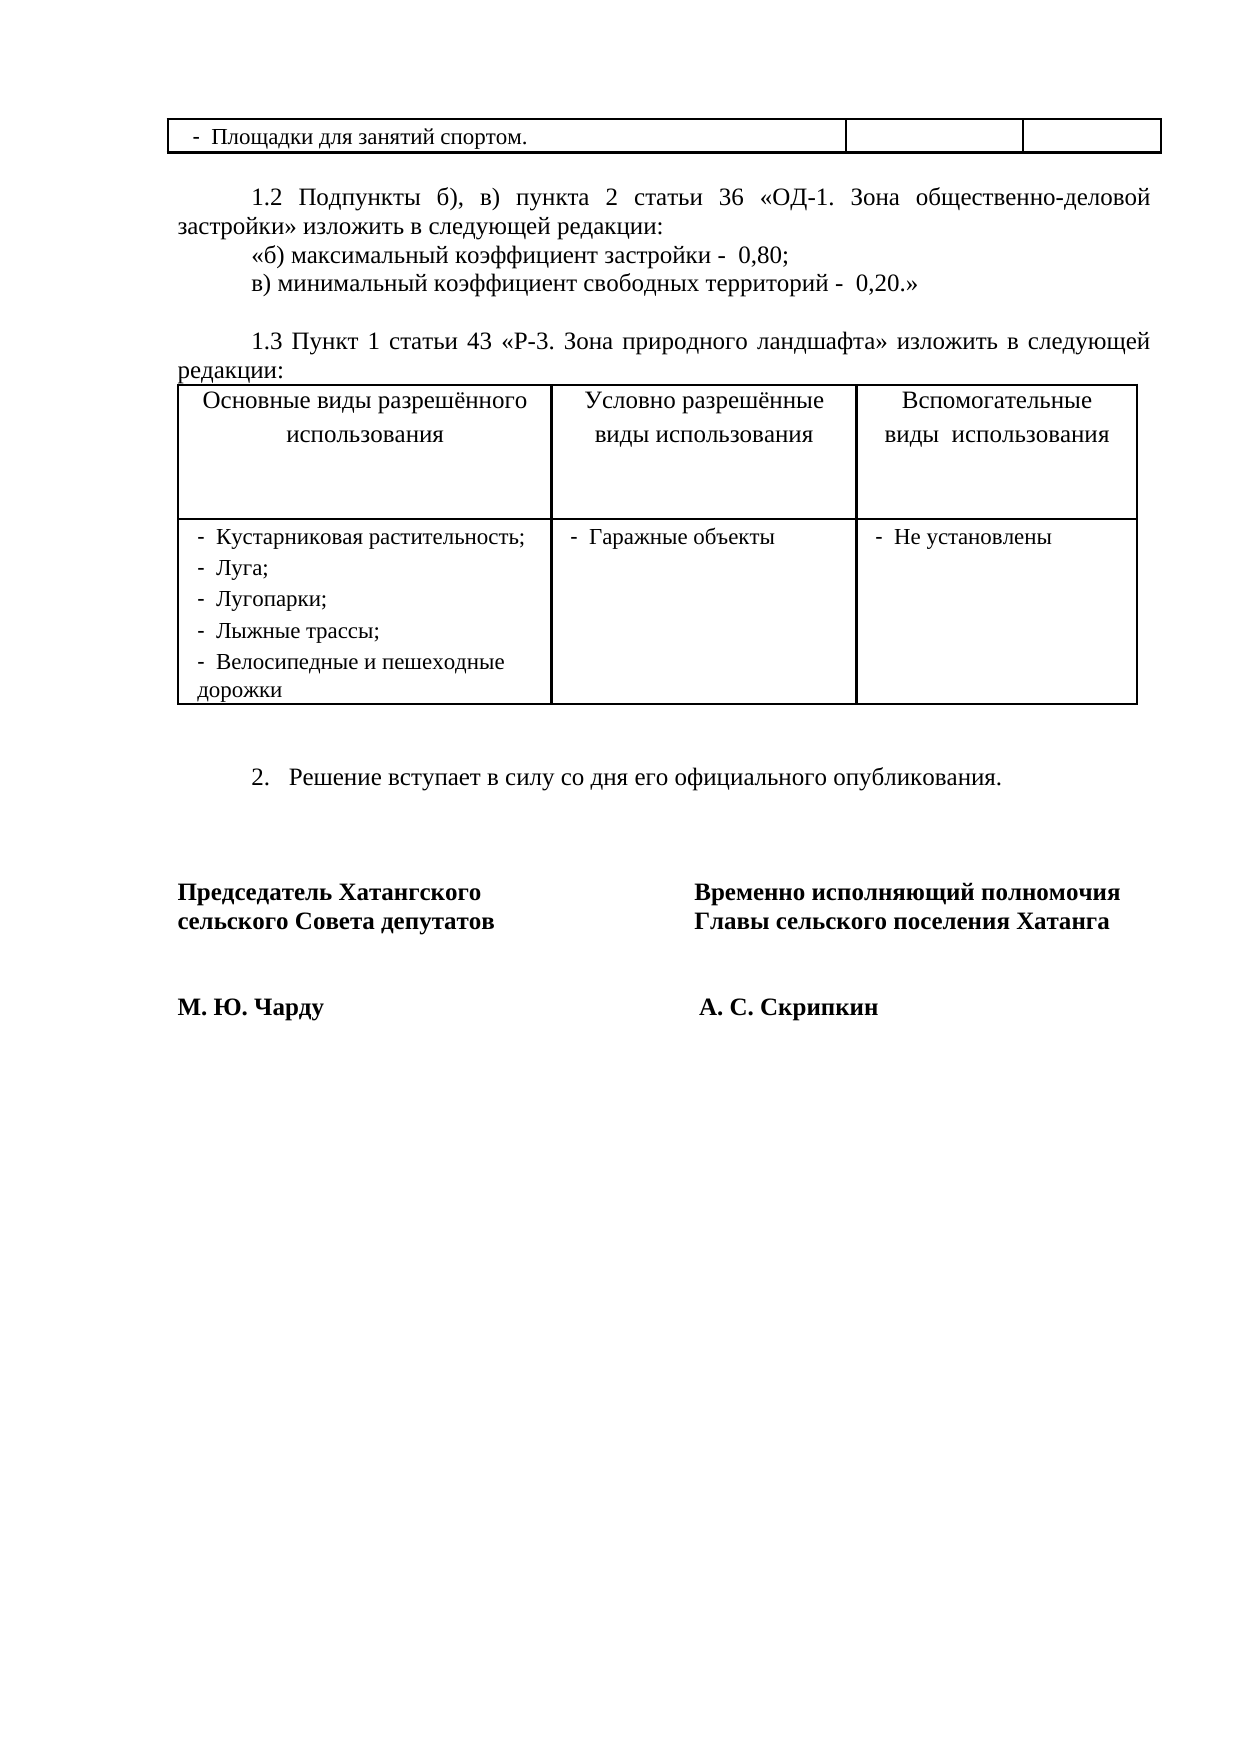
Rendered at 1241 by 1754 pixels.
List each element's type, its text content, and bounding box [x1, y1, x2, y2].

text М. Ю. Чарду А. С. Скрипкин [177, 992, 1152, 1021]
text сельского Совета депутатов Главы сельского поселения Хатанга [177, 906, 1152, 934]
text Председатель Хатангского Временно исполняющий полномочия [177, 877, 1152, 906]
text «б) максимальный коэффициент застройки - 0,80; [177, 240, 1152, 268]
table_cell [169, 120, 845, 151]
table_header Вспомогательные виды использования [858, 386, 1136, 518]
table_cell Кустарниковая растительность; Луга; Лугопарки; Лыжные трассы; Велосипедные и пешеходные дорожки [179, 520, 550, 702]
text 1.2 Подпункты б), в) пункта 2 статьи 36 «ОД-1. Зона общественно-деловой застройки» изложить в следующей редакции: [177, 182, 1152, 240]
table_header Основные виды разрешённого использования [179, 386, 550, 518]
table_cell Гаражные объекты [553, 520, 855, 702]
text 1.3 Пункт 1 статьи 43 «Р-3. Зона природного ландшафта» изложить в следующей редакции: [177, 326, 1152, 383]
table_header Условно разрешённые виды использования [553, 386, 855, 518]
list Решение вступает в силу со дня его официального опубликования. [251, 762, 1152, 791]
text в) минимальный коэффициент свободных территорий - 0,20.» [177, 268, 1152, 297]
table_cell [847, 120, 1022, 151]
table_cell Не установлены [858, 520, 1136, 702]
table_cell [1024, 120, 1160, 151]
